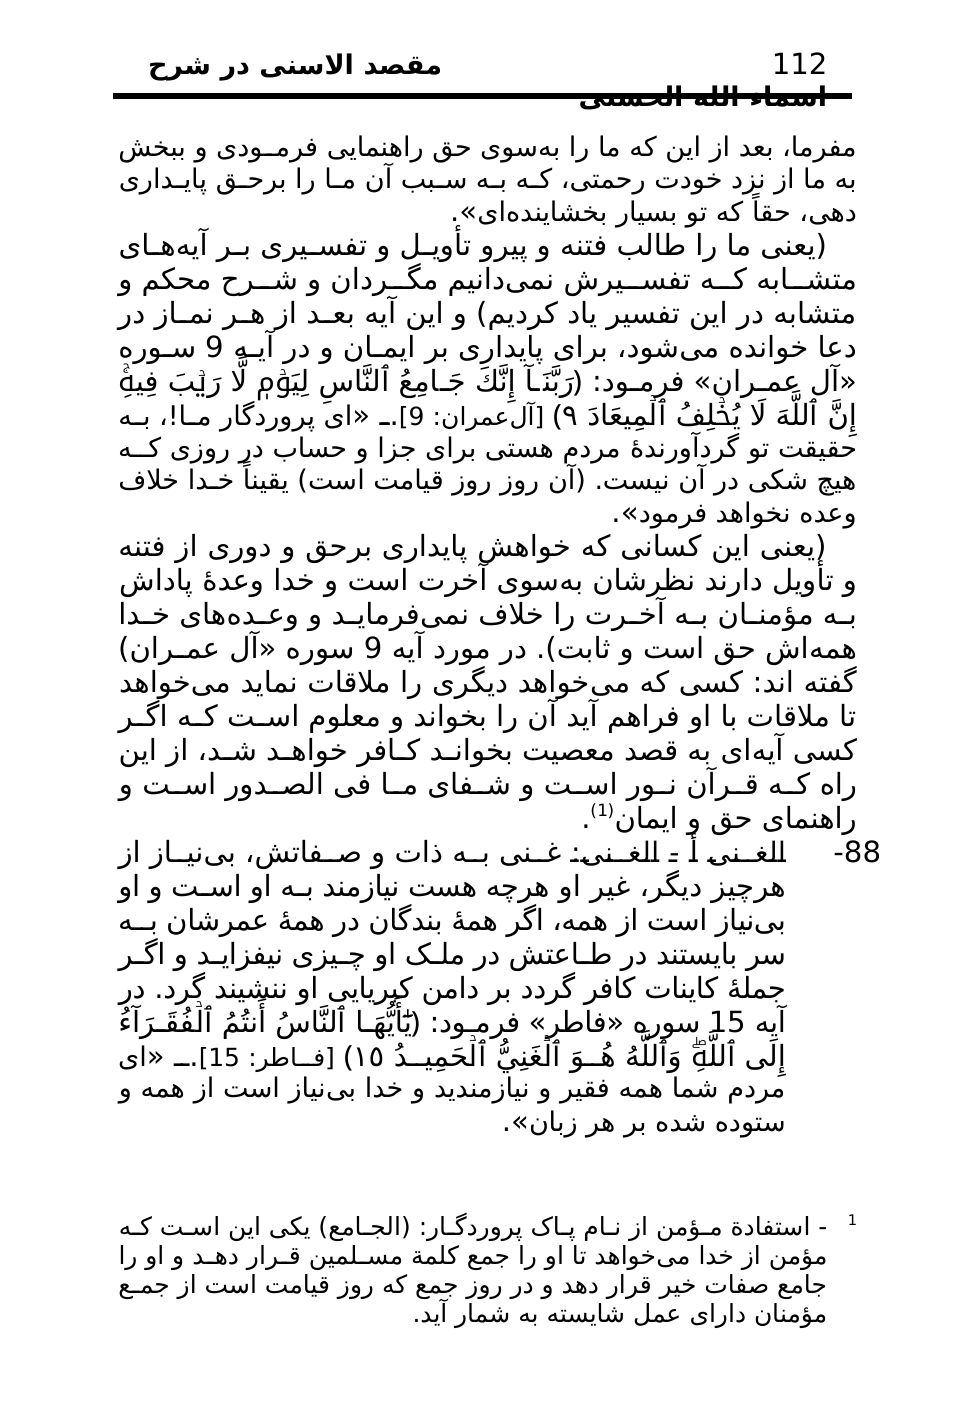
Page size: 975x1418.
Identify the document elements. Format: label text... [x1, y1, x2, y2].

text (یعنی این کسانی که خواهش پایداری برحق و دوری از فتنه و تأویل دارند نظرشان به‌سوی آخرت است و خدا وعدۀ پاداش به مؤمنان به آخرت را خلاف نمی‌فرماید و وعده‌های خدا همه‌اش حق است و ثابت). در مورد آیه 9 سوره «آل عمران) گفته اند: کسی که می‌خواهد دیگری را ملاقات نماید می‌خواهد تا ملاقات با او فراهم آید آن را بخواند و معلوم است که اگر کسی آیه‌ای به قصد معصیت بخواند کافر خواهد شد، از این راه که قرآن نور است و شفای ما فی الصدور است و راهنمای حق و ایمان(). [118, 529, 857, 835]
list الغنی أ - الغنی: غنی به ذات و صفاتش، بی‌نیاز از هرچیز دیگر، غیر او هرچه هست نیازمند به او است و او بی‌نیاز است از همه، اگر همۀ بندگان در همۀ عمرشان به سر بایستند در طاعتش در ملک او چیزی نیفزاید و اگر جملۀ کاینات کافر گردد بر دامن کبریایی او ننشیند گرد. در آیه 15 سوره «فاطر» فرمود: ﴿يَٰٓأَيُّهَا ٱلنَّاسُ أَنتُمُ ٱلۡفُقَرَآءُ إِلَى ٱللَّهِۖ وَٱللَّهُ هُوَ ٱلۡغَنِيُّ ٱلۡحَمِيدُ ١٥﴾ [فاطر: 15]. «ای مردم شما همه فقیر و نیازمندید و خدا بی‌نیاز است از همه و ستوده شده بر هر زبان». [118, 835, 833, 1138]
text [118, 132, 857, 229]
text (یعنی ما را طالب فتنه و پیرو تأویل و تفسیری بر آیه‌های متشابه که تفسیرش نمی‌دانیم مگردان و شرح محکم و متشابه در این تفسیر یاد کردیم) و این آیه بعد از هر نماز در دعا خوانده می‌شود، برای پایداری بر ایمان و در آیه 9 سوره «آل عمران» فرمود: ﴿رَبَّنَآ إِنَّكَ جَامِعُ ٱلنَّاسِ لِيَوۡمٖ لَّا رَيۡبَ فِيهِۚ إِنَّ ٱللَّهَ لَا يُخۡلِفُ ٱلۡمِيعَادَ ٩﴾ [آل‌عمران: 9]. «ای پروردگار ما!، به حقیقت تو گردآورندۀ مردم هستی برای جزا و حساب در روزی که هیچ شکی در آن نیست. (آن روز روز قیامت است) یقیناً خدا خلاف وعده نخواهد فرمود». [118, 229, 857, 529]
